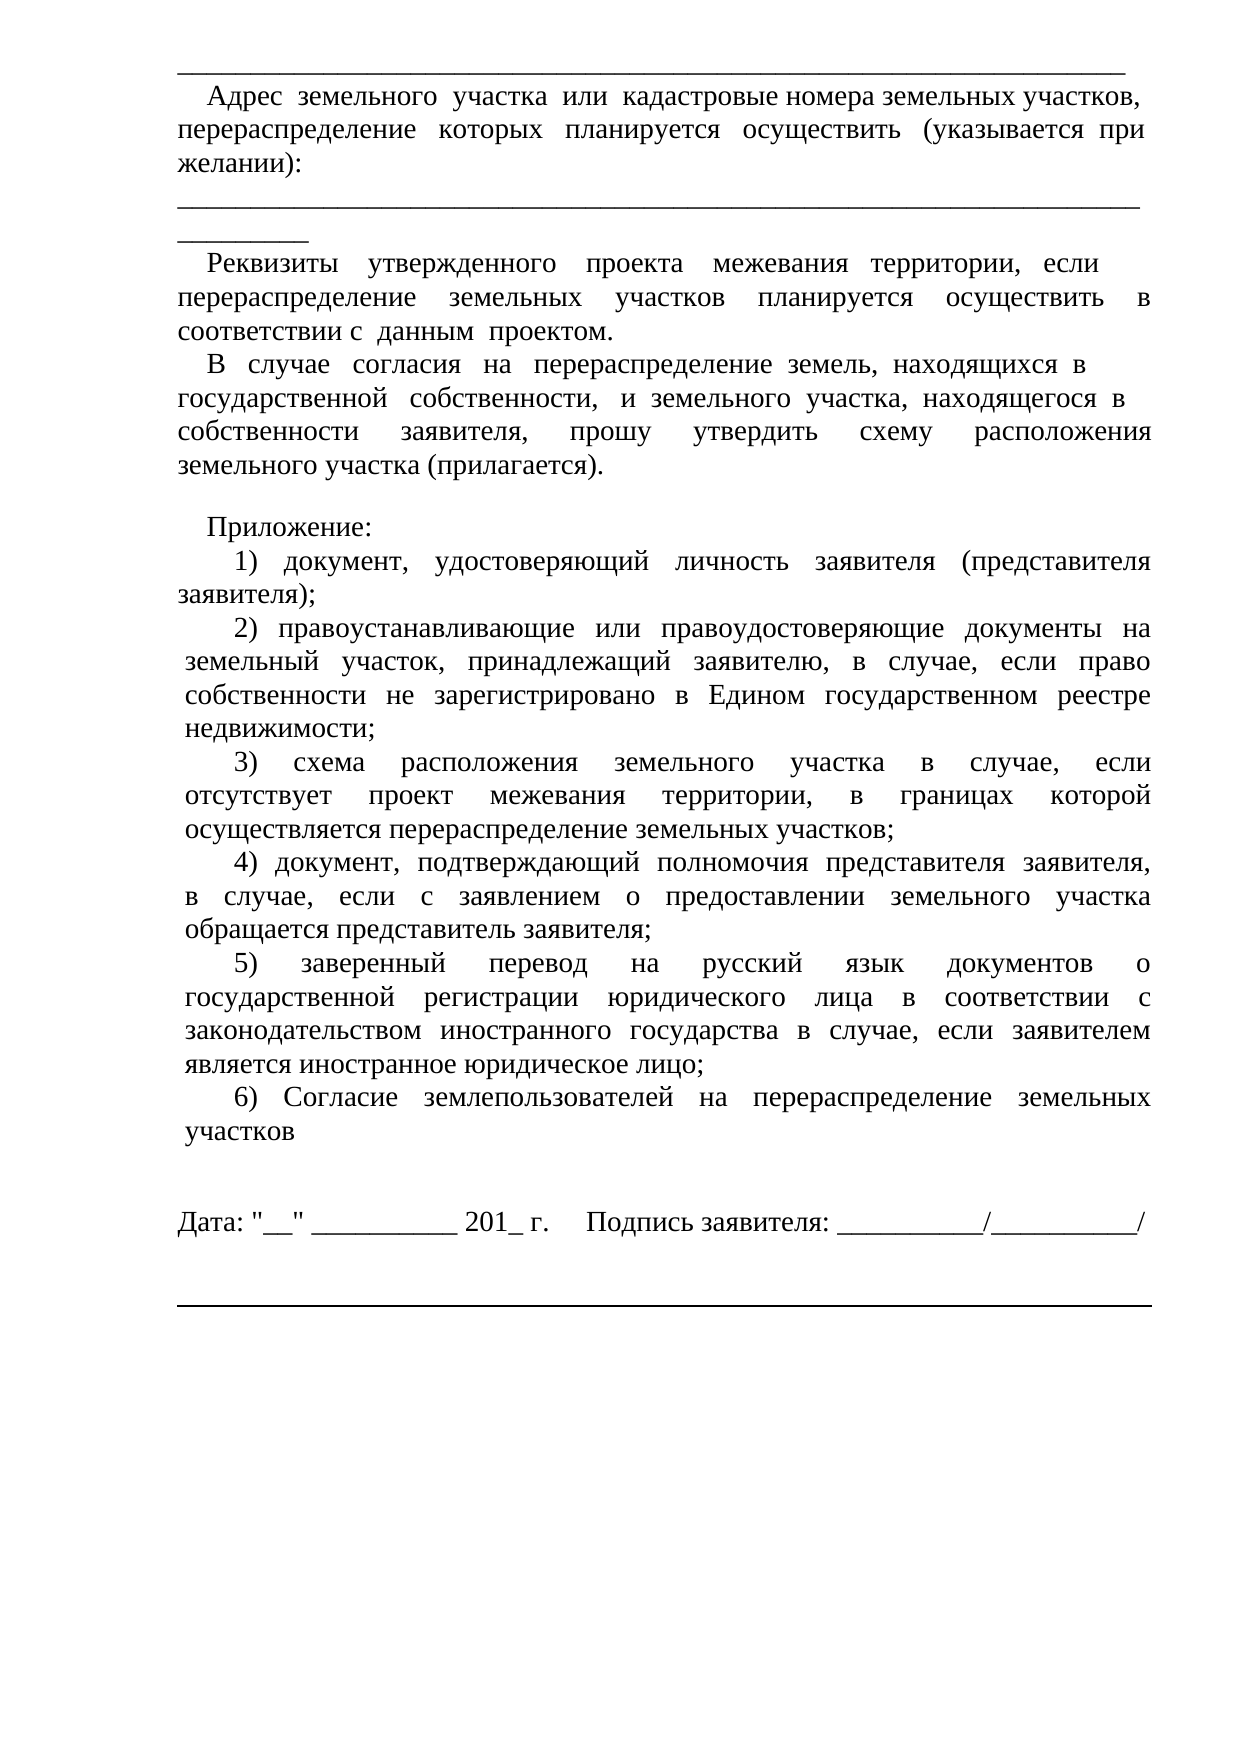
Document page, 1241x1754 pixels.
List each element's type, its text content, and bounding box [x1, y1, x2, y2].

text 1) документ, удостоверяющий личность заявителя (представителя заявителя); [177, 543, 1152, 610]
text собственности заявителя, прошу утвердить схему расположения земельного участка (прилагается). [177, 413, 1152, 480]
text В случае согласия на перераспределение земель, находящихся в [177, 346, 1152, 380]
text Дата: "__" __________ 201_ г. Подпись заявителя: __________/__________/ [177, 1204, 1152, 1237]
text 6) Согласие землепользователей на перераспределение земельных участков [177, 1079, 1152, 1146]
text Приложение: [177, 509, 1152, 543]
text 5) заверенный перевод на русский язык документов о государственной регистрации юридического лица в соответствии с законодательством иностранного государства в случае, если заявителем является иностранное юридическое лицо; [177, 945, 1152, 1079]
text 4) документ, подтверждающий полномочия представителя заявителя, в случае, если с заявлением о предоставлении земельного участка обращается представитель заявителя; [177, 844, 1152, 945]
text 3) схема расположения земельного участка в случае, если отсутствует проект межевания территории, в границах которой осуществляется перераспределение земельных участков; [177, 744, 1152, 844]
text ___________________________________________________________________________ [177, 178, 1152, 246]
text перераспределение которых планируется осуществить (указывается при [177, 111, 1152, 145]
text перераспределение земельных участков планируется осуществить в соответствии с данным проектом. [177, 279, 1152, 346]
text Адрес земельного участка или кадастровые номера земельных участков, [177, 78, 1152, 111]
text государственной собственности, и земельного участка, находящегося в [177, 380, 1152, 413]
text 2) правоустанавливающие или правоудостоверяющие документы на земельный участок, принадлежащий заявителю, в случае, если право собственности не зарегистрировано в Едином государственном реестре недвижимости; [177, 610, 1152, 744]
text Реквизиты утвержденного проекта межевания территории, если [177, 246, 1152, 279]
text желании): [177, 145, 1152, 178]
text _________________________________________________________________ [177, 44, 1152, 78]
